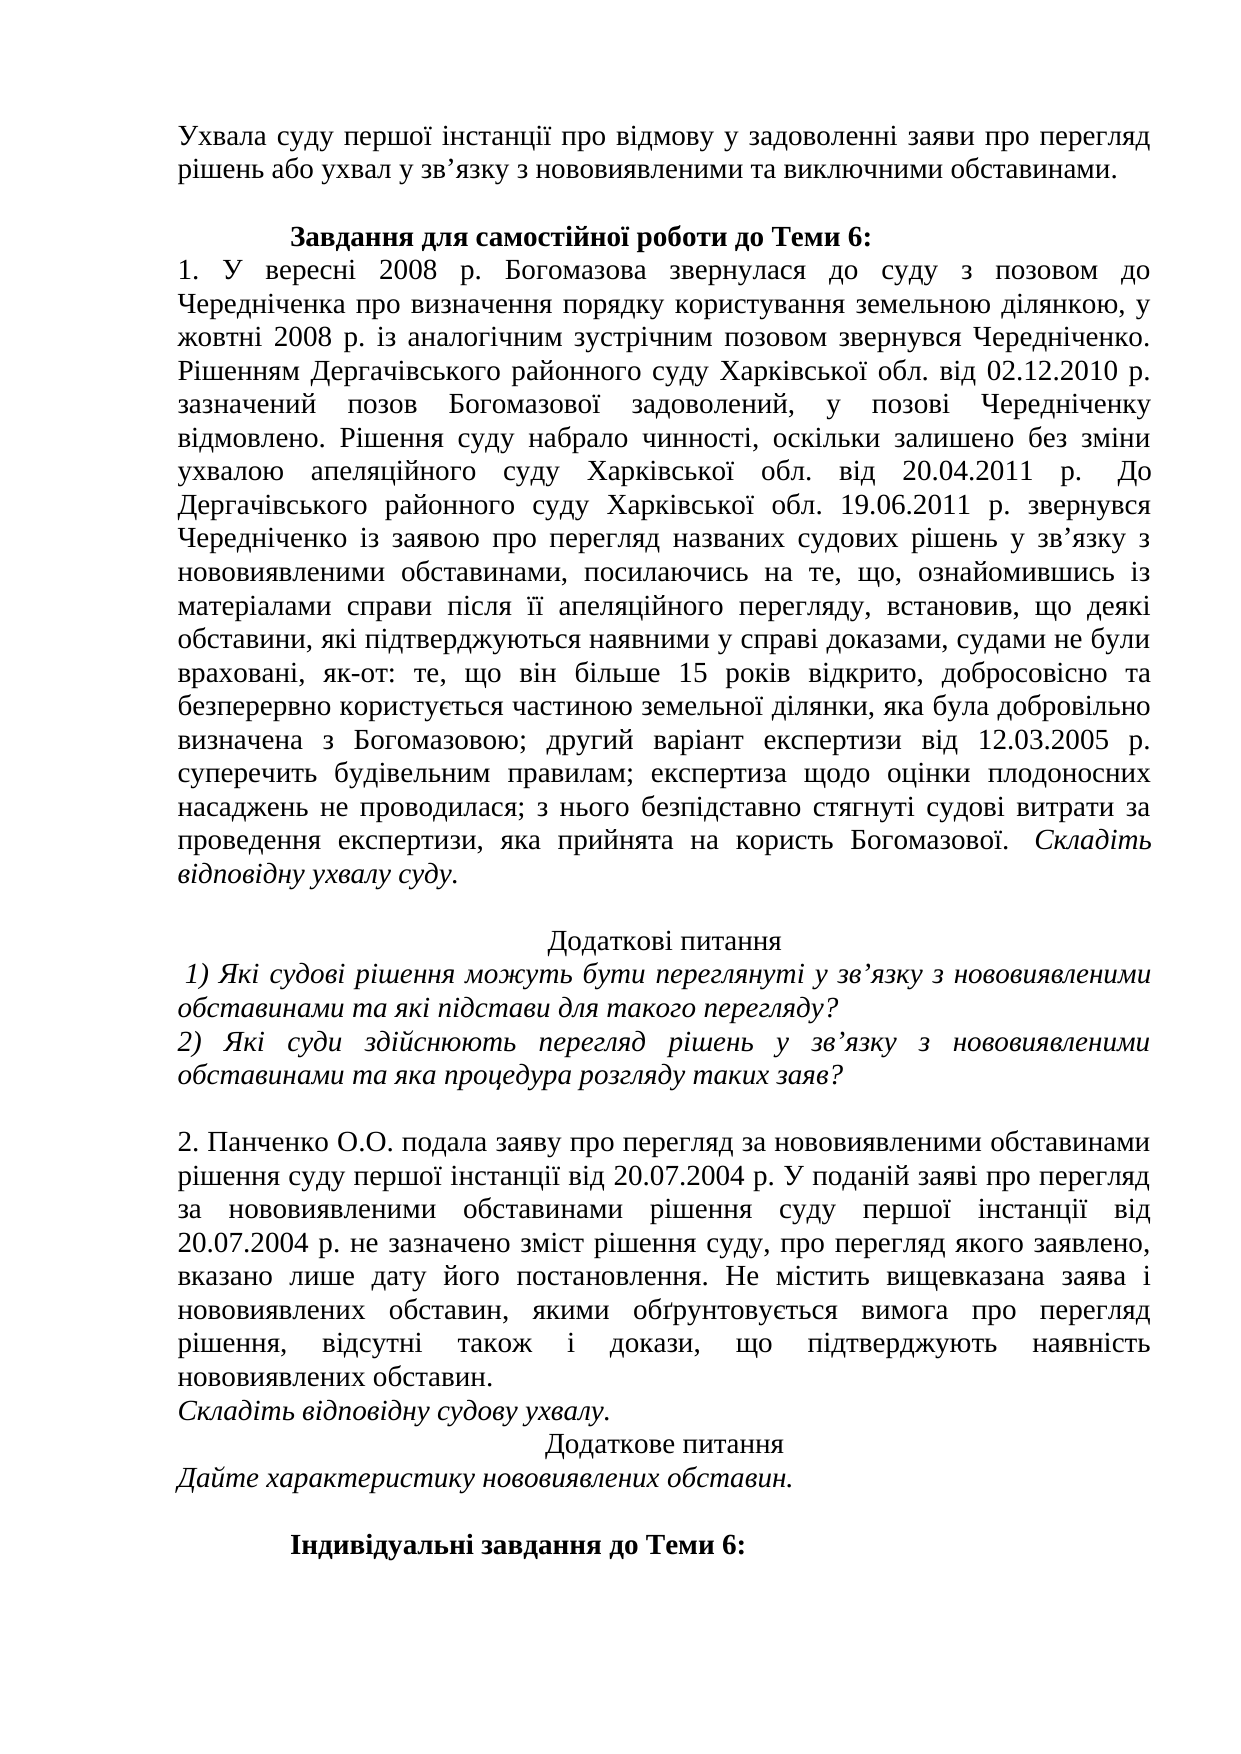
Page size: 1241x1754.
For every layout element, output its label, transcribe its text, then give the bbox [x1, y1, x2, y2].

text Додаткові питання [177, 923, 1152, 957]
text 2. Панченко О.О. подала заяву про перегляд за нововиявленими обставинами рішення суду першої інстанції від 20.07.2004 р. У поданій заяві про перегляд за нововиявленими обставинами рішення суду першої інстанції від 20.07.2004 р. не зазначено зміст рішення суду, про перегляд якого заявлено, вказано лише дату його постановлення. Не містить вищевказана заява і нововиявлених обставин, якими обґрунтовується вимога про перегляд рішення, відсутні також і докази, що підтверджують наявність нововиявлених обставин. [177, 1124, 1152, 1393]
text Дайте характеристику нововиявлених обставин. [177, 1460, 1152, 1493]
text Складіть відповідну судову ухвалу. [177, 1393, 1152, 1426]
text 1) Які судові рішення можуть бути переглянуті у зв’язку з нововиявленими обставинами та які підстави для такого перегляду? [177, 957, 1152, 1024]
text Додаткове питання [177, 1426, 1152, 1460]
text 1. У вересні 2008 р. Богомазова звернулася до суду з позовом до Чередніченка про визначення порядку користування земельною ділянкою, у жовтні 2008 р. із аналогічним зустрічним позовом звернувся Чередніченко. Рішенням Дергачівського районного суду Харківської обл. від 02.12.2010 р. зазначений позов Богомазової задоволений, у позові Чередніченку відмовлено. Рішення суду набрало чинності, оскільки залишено без зміни ухвалою апеляційного суду Харківської обл. від 20.04.2011 р. До Дергачівського районного суду Харківської обл. 19.06.2011 р. звернувся Чередніченко із заявою про перегляд названих судових рішень у зв’язку з нововиявленими обставинами, посилаючись на те, що, ознайомившись із матеріалами справи після її апеляційного перегляду, встановив, що деякі обставини, які підтверджуються наявними у справі доказами, судами не були враховані, як-от: те, що він більше 15 років відкрито, добросовісно та безперервно користується частиною земельної ділянки, яка була добровільно визначена з Богомазовою; другий варіант експертизи від 12.03.2005 р. суперечить будівельним правилам; експертиза щодо оцінки плодоносних насаджень не проводилася; з нього безпідставно стягнуті судові витрати за проведення експертизи, яка прийнята на користь Богомазової. Складіть відповідну ухвалу суду. [177, 252, 1152, 889]
text Ухвала суду першої інстанції про відмову у задоволенні заяви про перегляд рішень або ухвал у зв’язку з нововиявленими та виключними обставинами. [177, 118, 1152, 185]
title Індивідуальні завдання до Теми 6: [290, 1527, 1152, 1560]
title Завдання для самостійної роботи до Теми 6: [290, 219, 1152, 252]
text 2) Які суди здійснюють перегляд рішень у зв’язку з нововиявленими обставинами та яка процедура розгляду таких заяв? [177, 1024, 1152, 1091]
